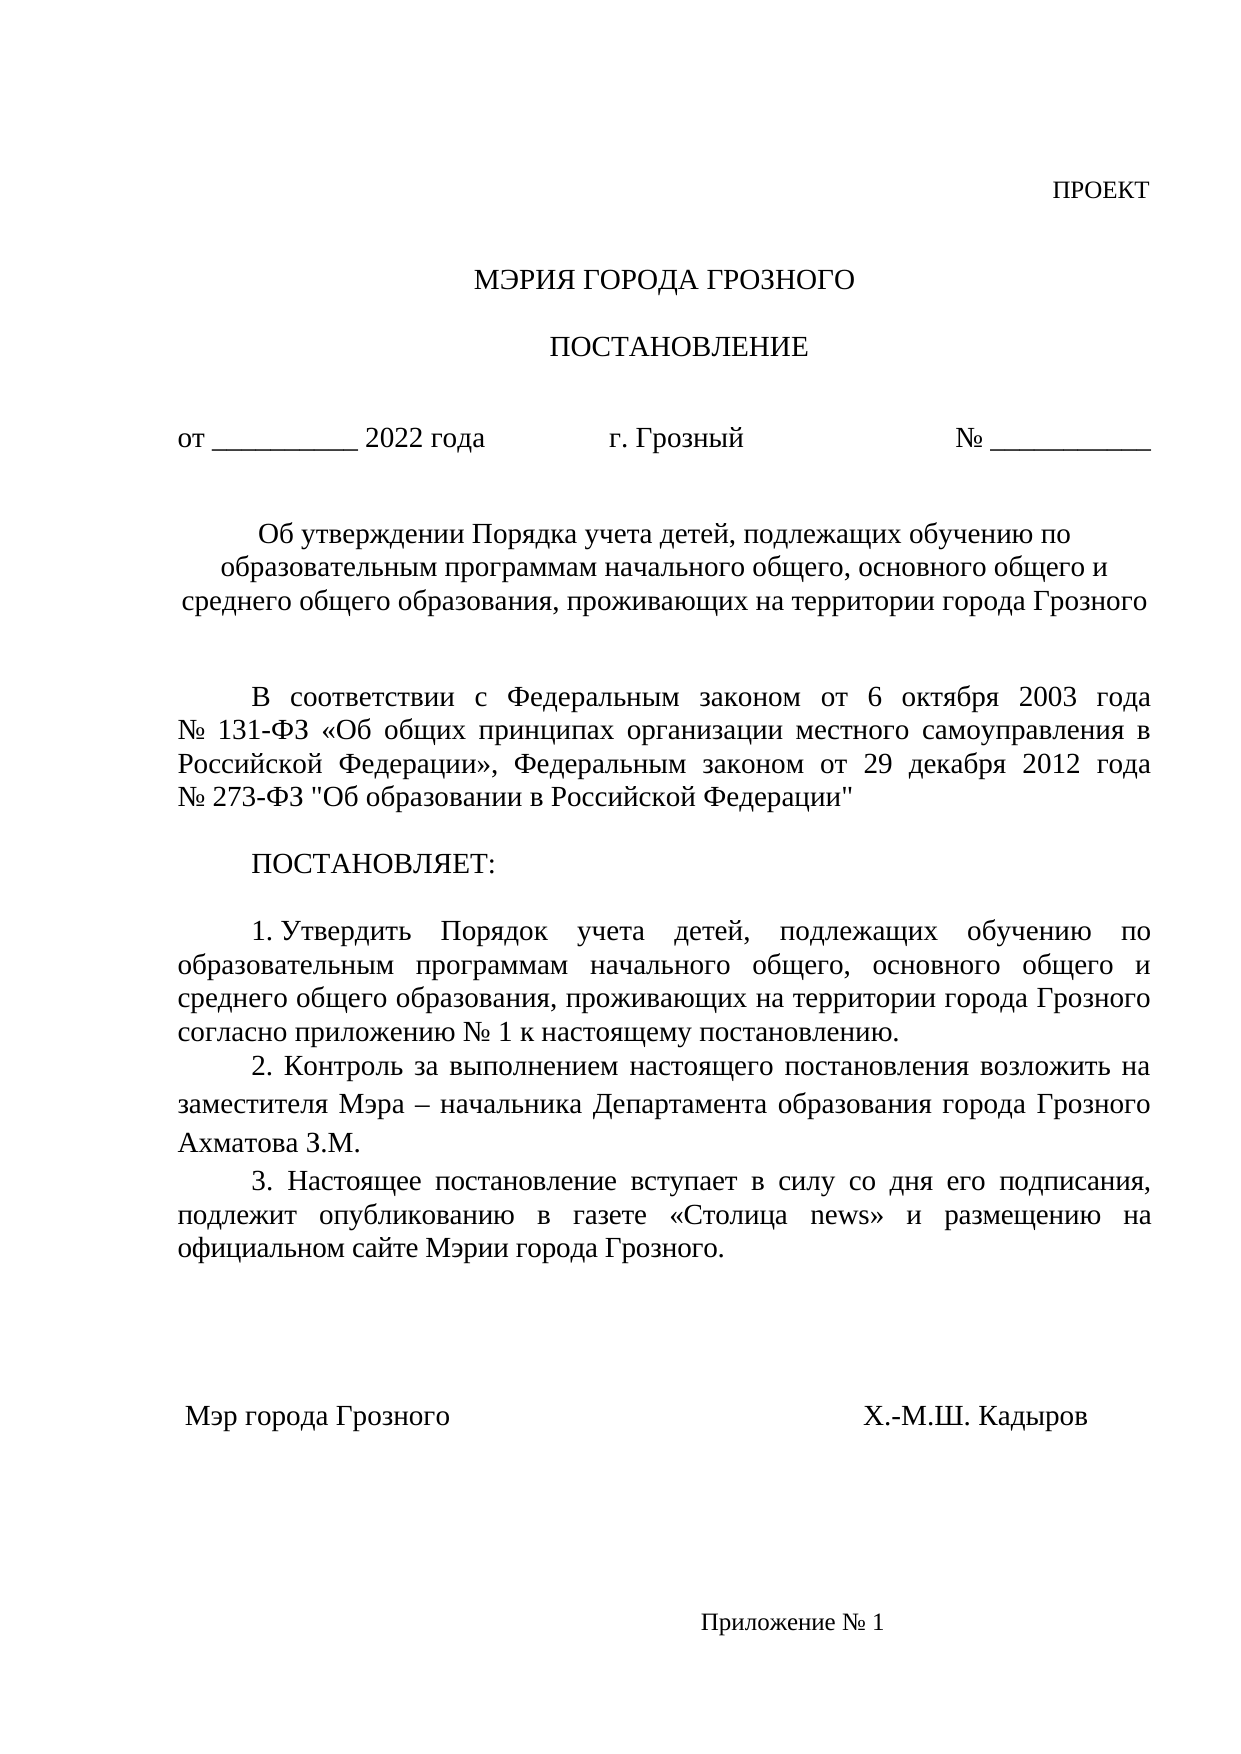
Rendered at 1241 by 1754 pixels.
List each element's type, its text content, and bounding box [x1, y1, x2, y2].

text МЭРИЯ ГОРОДА ГРОЗНОГО [177, 262, 1152, 295]
text 2. Контроль за выполнением настоящего постановления возложить на заместителя Мэра – начальника Департамента образования города Грозного Ахматова З.М. [177, 1048, 1152, 1158]
text 1. Утвердить Порядок учета детей, подлежащих обучению по образовательным программам начального общего, основного общего и среднего общего образования, проживающих на территории города Грозного согласно приложению № 1 к настоящему постановлению. [177, 913, 1152, 1048]
text от __________ 2022 года г. Грозный № ___________ [177, 420, 1152, 453]
text ПОСТАНОВЛЕНИЕ [177, 329, 1152, 362]
text Об утверждении Порядка учета детей, подлежащих обучению по образовательным программам начального общего, основного общего и среднего общего образования, проживающих на территории города Грозного [177, 516, 1152, 616]
text В соответствии с Федеральным законом от 6 октября 2003 года № 131-ФЗ «Об общих принципах организации местного самоуправления в Российской Федерации», Федеральным законом от 29 декабря 2012 года № 273-ФЗ "Об образовании в Российской Федерации" [177, 679, 1152, 813]
text Мэр города Грозного Х.-М.Ш. Кадыров [177, 1398, 1152, 1432]
text 3. Настоящее постановление вступает в силу со дня его подписания, подлежит опубликованию в газете «Столица news» и размещению на официальном сайте Мэрии города Грозного. [177, 1163, 1152, 1264]
text ПОСТАНОВЛЯЕТ: [177, 846, 1152, 880]
text ПРОЕКТ [177, 176, 1152, 204]
text Приложение № 1 [177, 1607, 1152, 1635]
